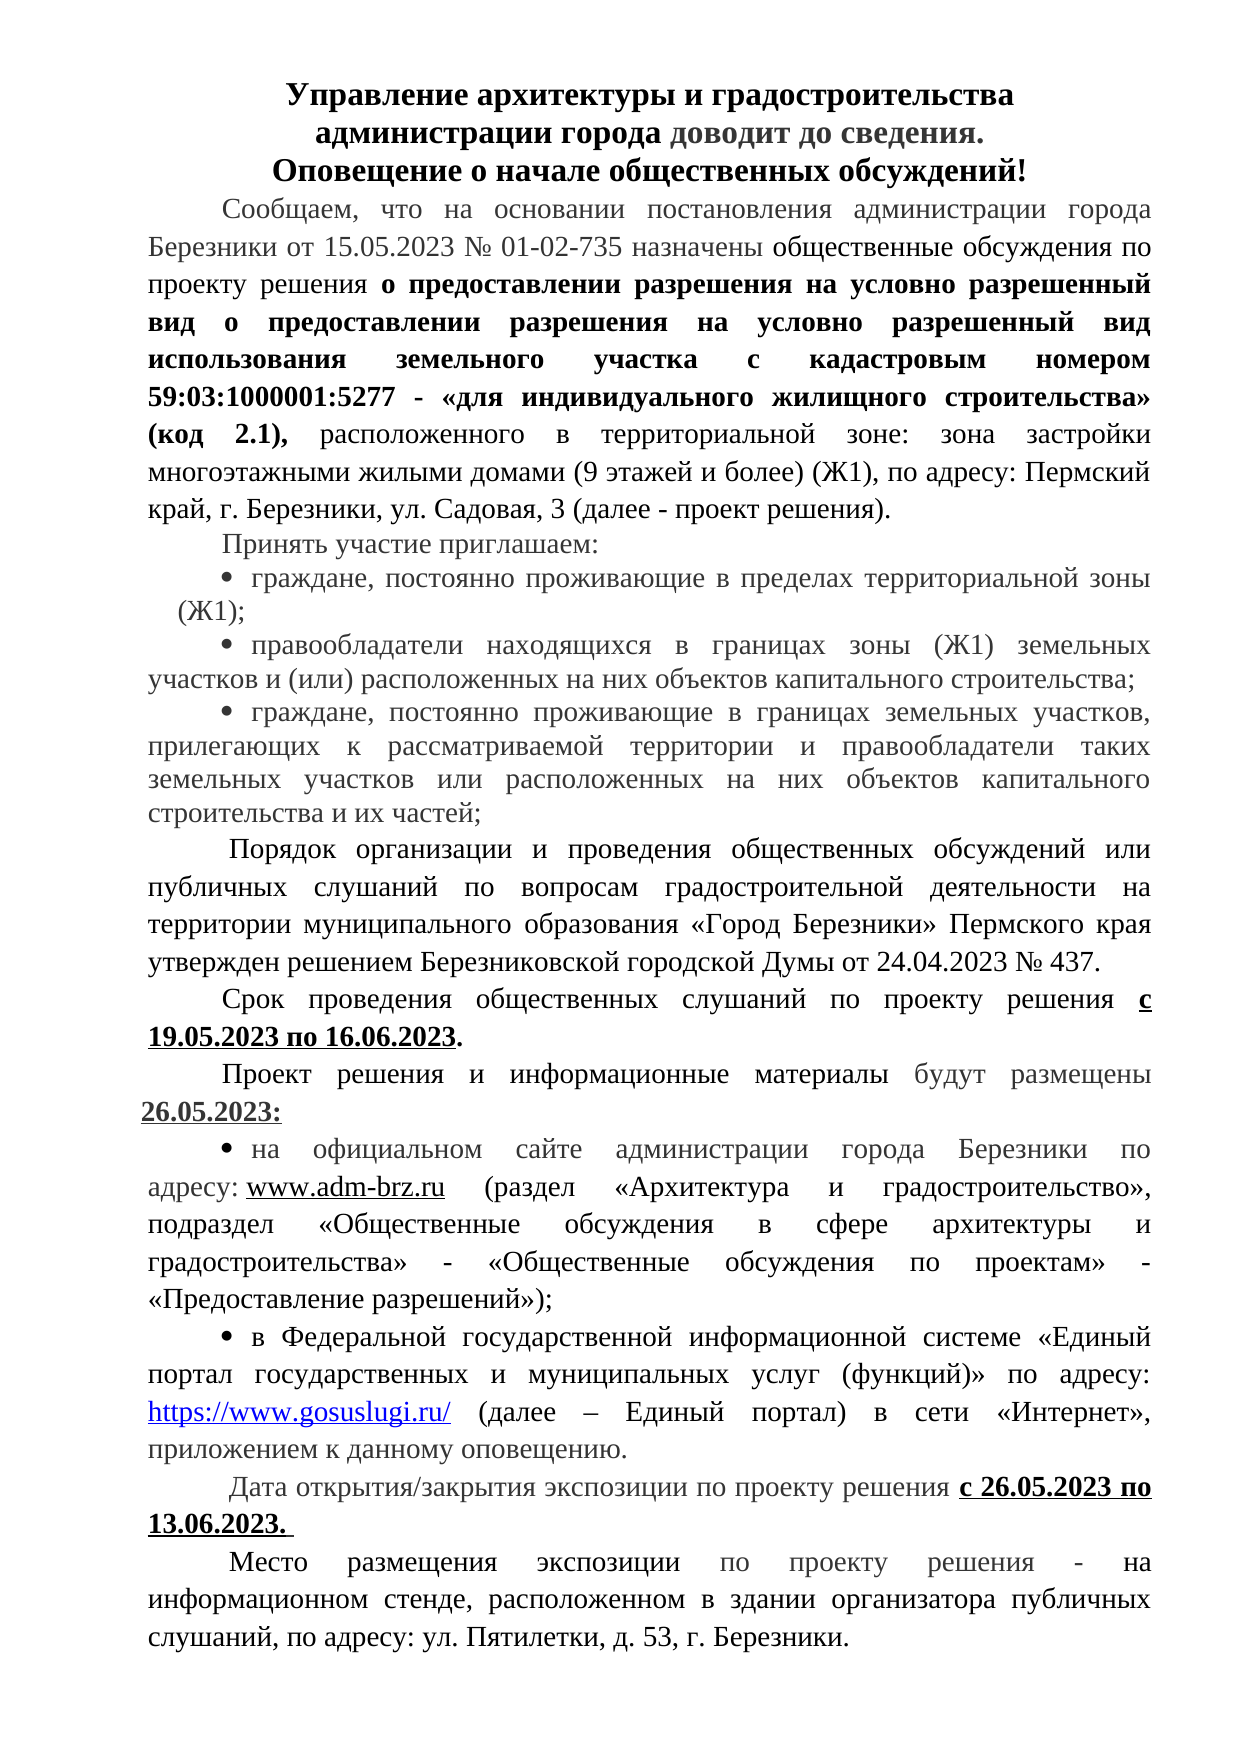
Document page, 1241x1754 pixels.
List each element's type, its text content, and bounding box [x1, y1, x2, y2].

list граждане, постоянно проживающие в границах земельных участков, прилегающих к рассматриваемой территории и правообладатели таких земельных участков или расположенных на них объектов капитального строительства и их частей; [148, 694, 1152, 828]
list на официальном сайте администрации города Березники по адресу: www.adm-brz.ru (раздел «Архитектура и градостроительство», подраздел «Общественные обсуждения в сфере архитектуры и градостроительства» - «Общественные обсуждения по проектам» - «Предоставление разрешений»); [148, 1128, 1152, 1316]
text Принять участие приглашаем: [148, 526, 1152, 560]
text Место размещения экспозиции по проекту решения - на информационном стенде, расположенном в здании организатора публичных слушаний, по адресу: ул. Пятилетки, д. 53, г. Березники. [148, 1541, 1152, 1653]
text Оповещение о начале общественных обсуждений! [148, 151, 1152, 189]
text Управление архитектуры и градостроительства [148, 74, 1152, 112]
text Сообщаем, что на основании постановления администрации города Березники от 15.05.2023 № 01-02-735 назначены общественные обсуждения по проекту решения о предоставлении разрешения на условно разрешенный вид о предоставлении разрешения на условно разрешенный вид использования земельного участка с кадастровым номером 59:03:1000001:5277 - «для индивидуального жилищного строительства» (код 2.1), расположенного в территориальной зоне: зона застройки многоэтажными жилыми домами (9 этажей и более) (Ж1), по адресу: Пермский край, г. Березники, ул. Садовая, 3 (далее - проект решения). [148, 189, 1152, 526]
list в Федеральной государственной информационной системе «Единый портал государственных и муниципальных услуг (функций)» по адресу: https://www.gosuslugi.ru/ (далее – Единый портал) в сети «Интернет», приложением к данному оповещению. [148, 1316, 1152, 1466]
list правообладатели находящихся в границах зоны (Ж1) земельных участков и (или) расположенных на них объектов капитального строительства; [148, 627, 1152, 694]
list граждане, постоянно проживающие в пределах территориальной зоны (Ж1); [177, 560, 1152, 627]
text администрации города доводит до сведения. [148, 112, 1152, 151]
text Срок проведения общественных слушаний по проекту решения с 19.05.2023 по 16.06.2023. [148, 978, 1152, 1053]
text Дата открытия/закрытия экспозиции по проекту решения с 26.05.2023 по 13.06.2023. [148, 1466, 1152, 1541]
text Проект решения и информационные материалы будут размещены 26.05.2023: [141, 1053, 1152, 1128]
text Порядок организации и проведения общественных обсуждений или публичных слушаний по вопросам градостроительной деятельности на территории муниципального образования «Город Березники» Пермского края утвержден решением Березниковской городской Думы от 24.04.2023 № 437. [148, 828, 1152, 978]
